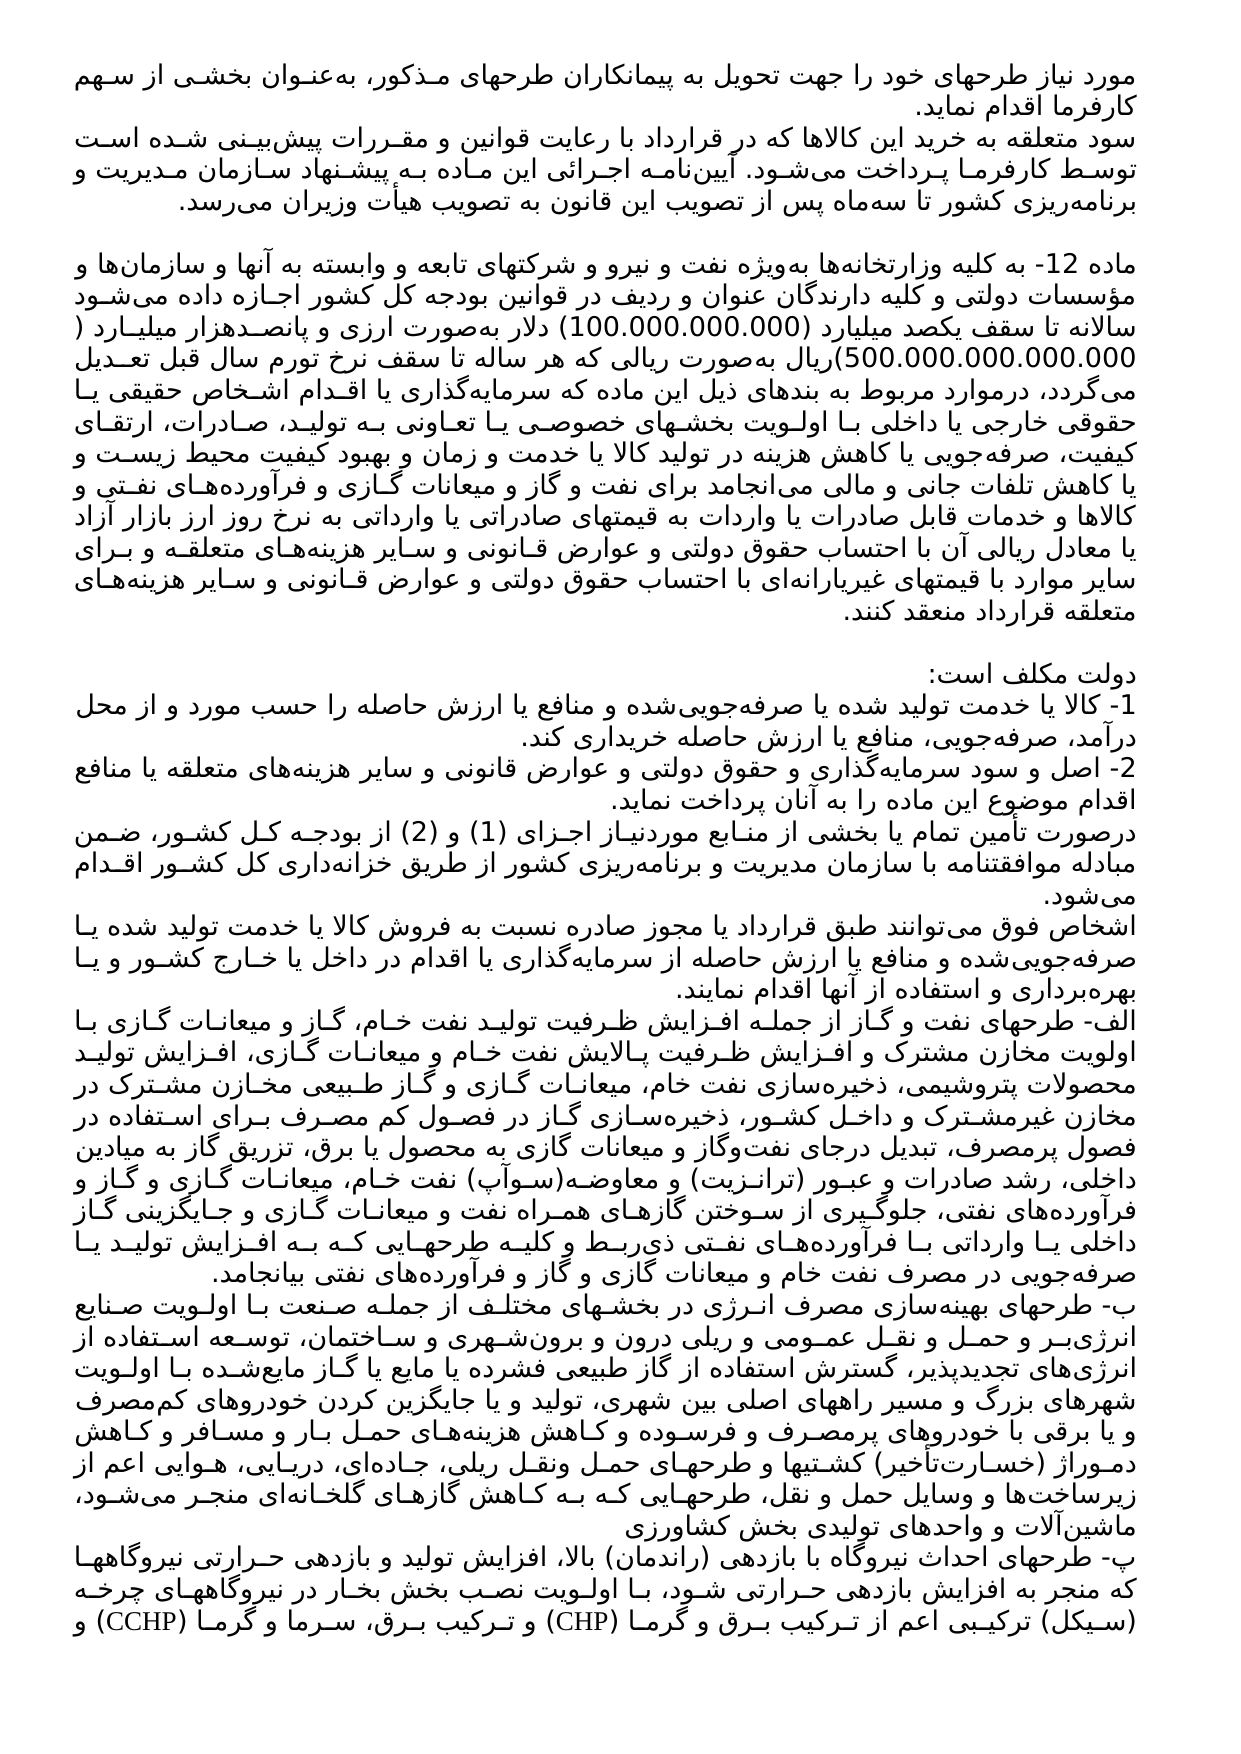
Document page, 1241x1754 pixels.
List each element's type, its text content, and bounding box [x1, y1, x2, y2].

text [74, 59, 1137, 122]
text ماده 12- به کلیه وزارتخانه‌ها به‌ویژه نفت و نیرو و شرکتهای تابعه و وابسته به آنها و سازمان‌ها و مؤسسات دولتی و کلیه دارندگان عنوان و ردیف در قوانین بودجه کل کشور اجازه داده می‌شود سالانه تا سقف یکصد میلیارد (100.000.000.000) دلار به‌صورت ارزی و پانصدهزار میلیارد (500.000.000.000.000)ریال به‌صورت ریالی که هر ساله تا سقف نرخ تورم سال قبل تعدیل می‌گردد، درموارد مربوط به بندهای ذیل این ماده که سرمایه‌گذاری یا اقدام اشخاص حقیقی یا حقوقی خارجی یا داخلی با اولویت بخشهای خصوصی یا تعاونی به تولید، صادرات، ارتقای کیفیت، صرفه‌جویی یا کاهش هزینه در تولید کالا یا خدمت و زمان و بهبود کیفیت محیط زیست و یا کاهش تلفات جانی و مالی می‌انجامد برای نفت و گاز و میعانات گازی و فرآورده‌های نفتی و کالاها و خدمات قابل صادرات یا واردات به قیمتهای صادراتی یا وارداتی به نرخ روز ارز بازار آزاد یا معادل ریالی آن با احتساب حقوق دولتی و عوارض قانونی و سایر هزینه‌های متعلقه و برای سایر موارد با قیمتهای غیریارانه‌ای با احتساب حقوق دولتی و عوارض قانونی و سایر هزینه‌های متعلقه قرارداد منعقد کنند. [74, 248, 1137, 627]
text 2- اصل و سود سرمایه‌گذاری و حقوق دولتی و عوارض قانونی و سایر هزینه‌های متعلقه یا منافع اقدام موضوع این ماده را به آنان پرداخت نماید. [74, 753, 1137, 816]
text ب- طرحهای بهینه‌سازی مصرف انرژی در بخشهای مختلف از جمله صنعت با اولویت صنایع انرژی‌بر و حمل و نقل عمومی و ریلی درون و برون‌شهری و ساختمان، توسعه استفاده از انرژی‌های تجدیدپذیر، گسترش استفاده از گاز طبیعی فشرده یا مایع یا گاز مایع‌شده با اولویت شهرهای بزرگ و مسیر راههای اصلی بین‌ شهری، تولید و یا جایگزین کردن خودروهای کم‌مصرف و یا برقی با خودروهای پرمصرف و فرسوده و کاهش هزینه‌های حمل بار و مسافر و کاهش دموراژ (خسارت‌تأخیر) کشتیها و طرحهای حمل ونقل ریلی، جاده‌ای، دریایی، هوایی اعم از زیرساخت‌ها و وسایل حمل و نقل، طرحهایی که به کاهش گازهای گلخانه‌ای منجر می‌شود، ماشین‌آلات و واحدهای تولیدی بخش کشاورزی [74, 1289, 1137, 1542]
text اشخاص فوق می‌توانند طبق قرارداد یا مجوز صادره نسبت به فروش کالا یا خدمت تولید شده یا صرفه‌جویی‌شده و منافع یا ارزش حاصله از سرمایه‌گذاری یا اقدام در داخل یا خارج کشور و یا بهره‌برداری و استفاده از آنها اقدام نمایند. [74, 911, 1137, 1005]
text درصورت تأمین تمام یا بخشی از منابع موردنیاز اجزای (1) و (2) از بودجه کل کشور، ضمن مبادله موافقتنامه با سازمان مدیریت و برنامه‌ریزی کشور از طریق خزانه‌داری کل کشور اقدام می‌شود. [74, 816, 1137, 911]
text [74, 1542, 1137, 1637]
text سود متعلقه به خرید این کالاها که در قرارداد با رعایت قوانین و مقررات پیش‌بینی شده است توسط کارفرما پرداخت می‌شود. آیین‌نامه اجرائی این ماده به پیشنهاد سازمان مدیریت و برنامه‌ریزی کشور تا سه‌ماه پس از تصویب این قانون به تصویب هیأت وزیران می‌رسد. [74, 122, 1137, 217]
text دولت مکلف است: [74, 658, 1137, 689]
text الف- طرحهای نفت و گاز از جمله افزایش ظرفیت تولید نفت خام، گاز و میعانات گازی با اولویت مخازن مشترک و افزایش ظرفیت پالایش نفت خام و میعانات گازی، افزایش تولید محصولات پتروشیمی، ذخیره‌سازی نفت خام، میعانات گازی و گاز طبیعی مخازن مشترک در مخازن غیرمشترک و داخل کشور، ذخیره‌سازی گاز در فصول کم مصرف برای استفاده در فصول پرمصرف، تبدیل درجای نفت‌وگاز و میعانات گازی به محصول یا برق، تزریق گاز به میادین داخلی، رشد صادرات و عبور (ترانزیت) و معاوضه(سوآپ) نفت خام، میعانات گازی و گاز و فرآورده‌های نفتی، جلوگیری از سوختن گازهای همراه نفت و میعانات گازی و جایگزینی گاز داخلی یا وارداتی با فرآورده‌های نفتی ذی‌ربط و کلیه طرحهایی که به افزایش تولید یا صرفه‌جویی در مصرف نفت خام و میعانات گازی و گاز و فرآورده‌های نفتی بیانجامد. [74, 1005, 1137, 1289]
text 1- کالا یا خدمت تولید شده یا صرفه‌جویی‌شده و منافع یا ارزش حاصله را حسب مورد و از محل درآمد، صرفه‌جویی، منافع یا ارزش حاصله خریداری کند. [74, 689, 1137, 753]
